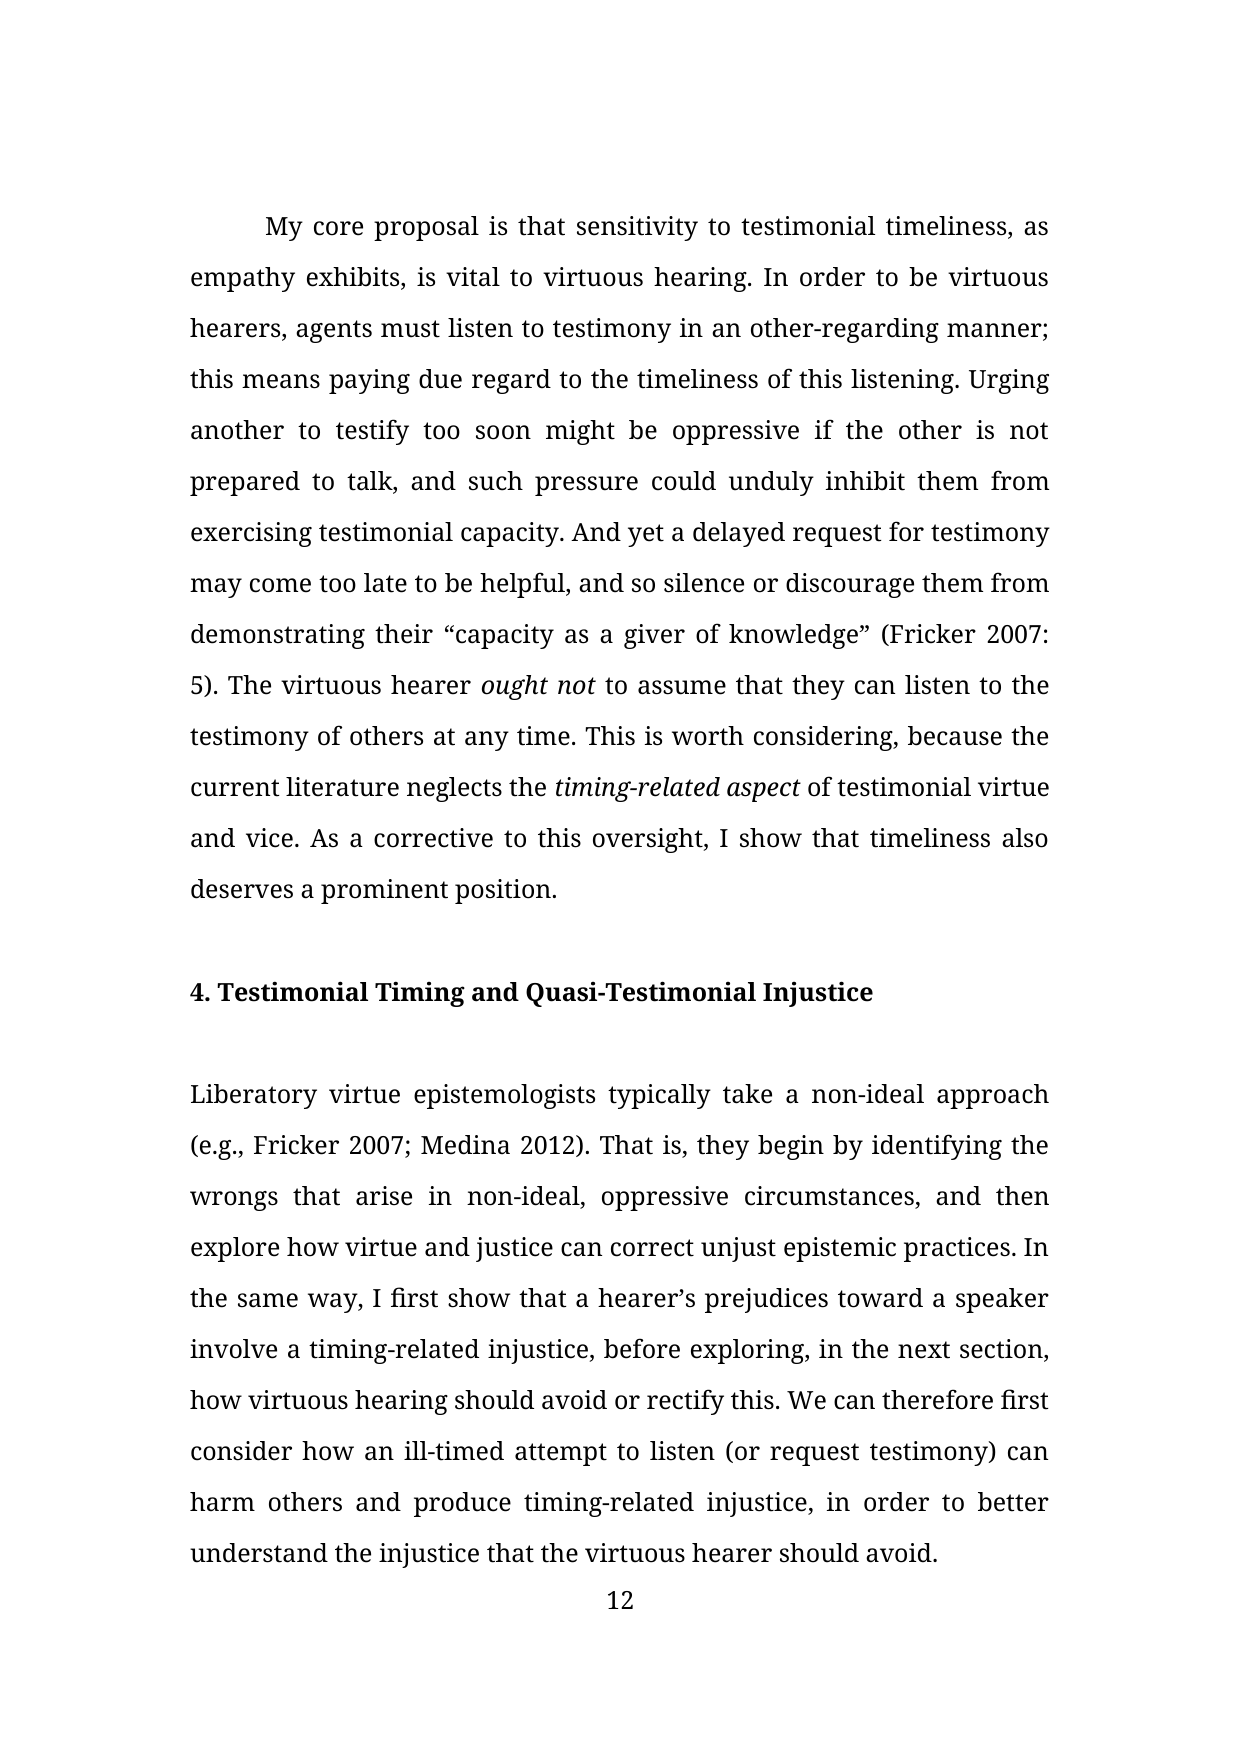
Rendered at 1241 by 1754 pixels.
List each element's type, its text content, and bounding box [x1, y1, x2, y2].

text 4. Testimonial Timing and Quasi-Testimonial Injustice [190, 974, 1050, 1008]
text Liberatory virtue epistemologists typically take a non-ideal approach (e.g., Fricker 2007; Medina 2012). That is, they begin by identifying the wrongs that arise in non-ideal, oppressive circumstances, and then explore how virtue and justice can correct unjust epistemic practices. In the same way, I first show that a hearer’s prejudices toward a speaker involve a timing-related injustice, before exploring, in the next section, how virtuous hearing should avoid or rectify this. We can therefore first consider how an ill-timed attempt to listen (or request testimony) can harm others and produce timing-related injustice, in order to better understand the injustice that the virtuous hearer should avoid. [190, 1076, 1050, 1570]
text My core proposal is that sensitivity to testimonial timeliness, as empathy exhibits, is vital to virtuous hearing. In order to be virtuous hearers, agents must listen to testimony in an other-regarding manner; this means paying due regard to the timeliness of this listening. Urging another to testify too soon might be oppressive if the other is not prepared to talk, and such pressure could unduly inhibit them from exercising testimonial capacity. And yet a delayed request for testimony may come too late to be helpful, and so silence or discourage them from demonstrating their “capacity as a giver of knowledge” (Fricker 2007: 5). The virtuous hearer ought not to assume that they can listen to the testimony of others at any time. This is worth considering, because the current literature neglects the timing-related aspect of testimonial virtue and vice. As a corrective to this oversight, I show that timeliness also deserves a prominent position. [190, 209, 1050, 906]
